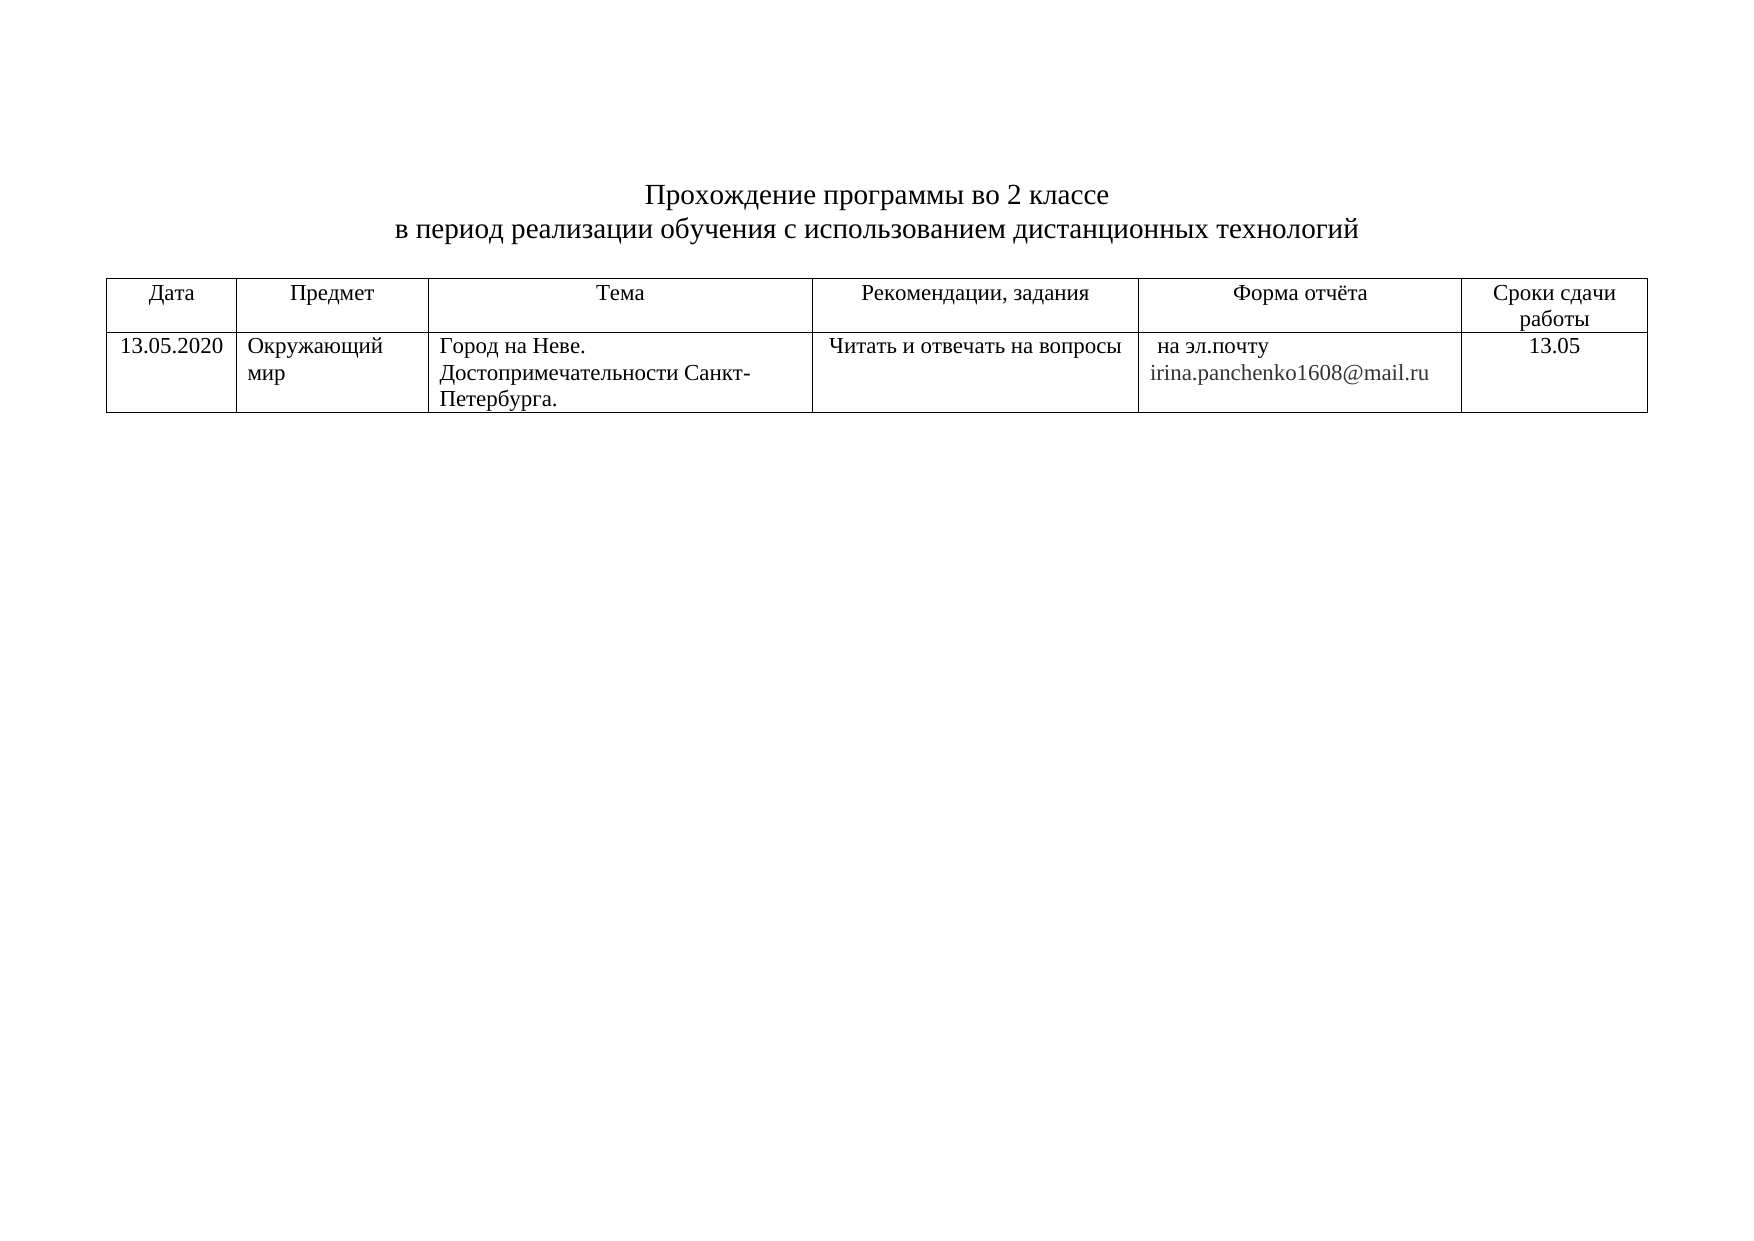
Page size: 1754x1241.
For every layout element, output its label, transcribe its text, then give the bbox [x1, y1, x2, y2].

table_cell Читать и отвечать на вопросы [813, 333, 1138, 412]
table_header Форма отчёта [1139, 279, 1461, 332]
text Прохождение программы во 2 классе [118, 177, 1636, 211]
table_cell Окружающий мир [237, 333, 428, 412]
table_header Тема [429, 279, 812, 332]
table_header Дата [107, 279, 236, 332]
table_cell 13.05.2020 [107, 333, 236, 412]
table_header Сроки сдачи работы [1462, 279, 1647, 332]
table_cell на эл.почту irina.panchenko1608@mail.ru [1139, 333, 1461, 412]
text в период реализации обучения с использованием дистанционных технологий [118, 211, 1636, 244]
table_header Предмет [237, 279, 428, 332]
table_cell Город на Неве. Достопримечательности Санкт-Петербурга. [429, 333, 812, 412]
table_cell 13.05 [1462, 333, 1647, 412]
table_header Рекомендации, задания [813, 279, 1138, 332]
